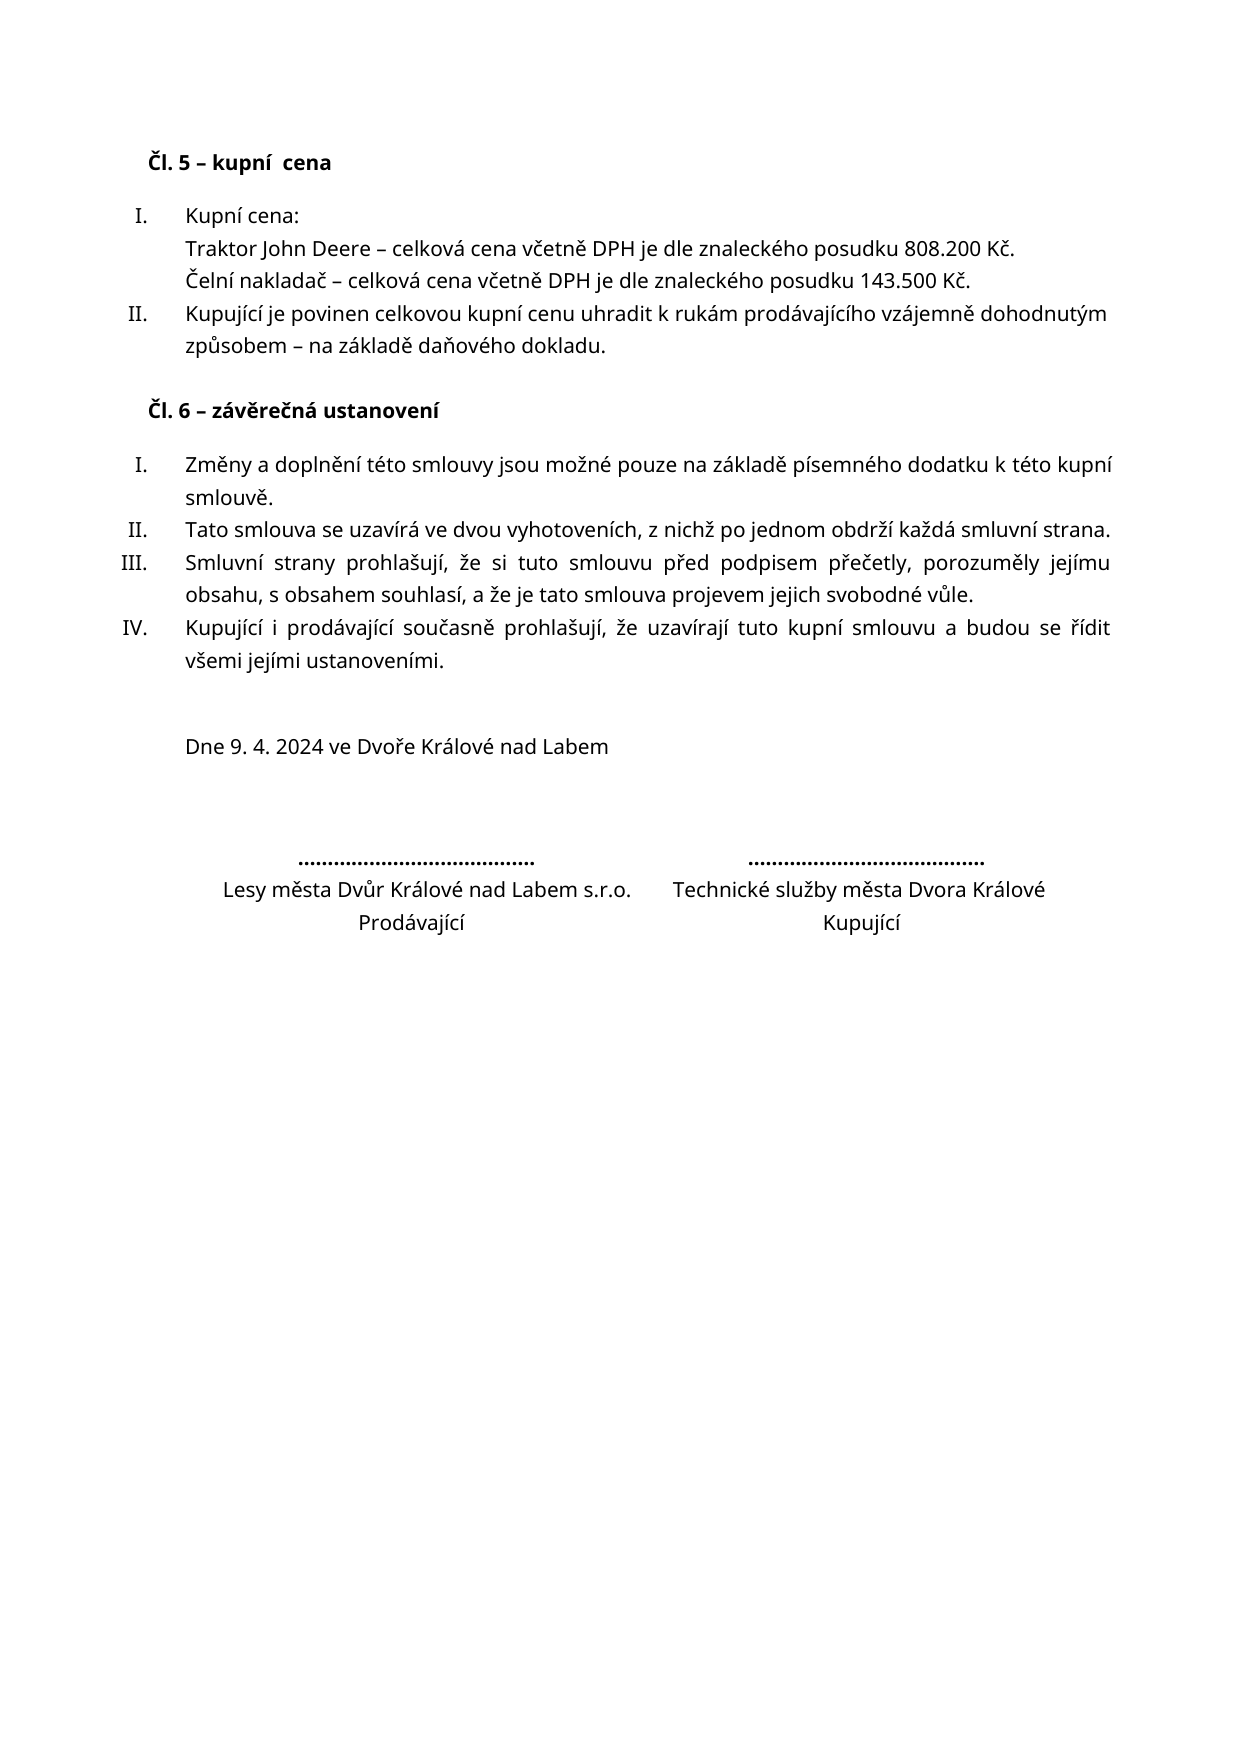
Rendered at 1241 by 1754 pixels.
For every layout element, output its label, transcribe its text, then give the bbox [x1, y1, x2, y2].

text Dne 9. 4. 2024 ve Dvoře Králové nad Labem [185, 732, 1112, 760]
list Kupující je povinen celkovou kupní cenu uhradit k rukám prodávajícího vzájemně dohodnutým způsobem – na základě daňového dokladu. [148, 299, 1112, 360]
text Čl. 5 – kupní cena [148, 148, 1112, 176]
text …………………………………. …………………………………. [260, 843, 1112, 871]
list Traktor John Deere – celková cena včetně DPH je dle znaleckého posudku 808.200 Kč. [185, 234, 1112, 262]
list Smluvní strany prohlašují, že si tuto smlouvu před podpisem přečetly, porozuměly jejímu obsahu, s obsahem souhlasí, a že je tato smlouva projevem jejich svobodné vůle. [148, 548, 1112, 609]
list Změny a doplnění této smlouvy jsou možné pouze na základě písemného dodatku k této kupní smlouvě. [148, 450, 1112, 511]
list Tato smlouva se uzavírá ve dvou vyhotoveních, z nichž po jednom obdrží každá smluvní strana. [148, 515, 1112, 544]
list Kupující i prodávající současně prohlašují, že uzavírají tuto kupní smlouvu a budou se řídit všemi jejími ustanoveními. [148, 613, 1112, 674]
list Kupní cena: [148, 201, 1112, 229]
list Čelní nakladač – celková cena včetně DPH je dle znaleckého posudku 143.500 Kč. [185, 266, 1112, 295]
text Lesy města Dvůr Králové nad Labem s.r.o. Technické služby města Dvora Králové [223, 875, 1112, 904]
text Prodávající Kupující [223, 908, 1112, 936]
text Čl. 6 – závěrečná ustanovení [148, 397, 1112, 425]
